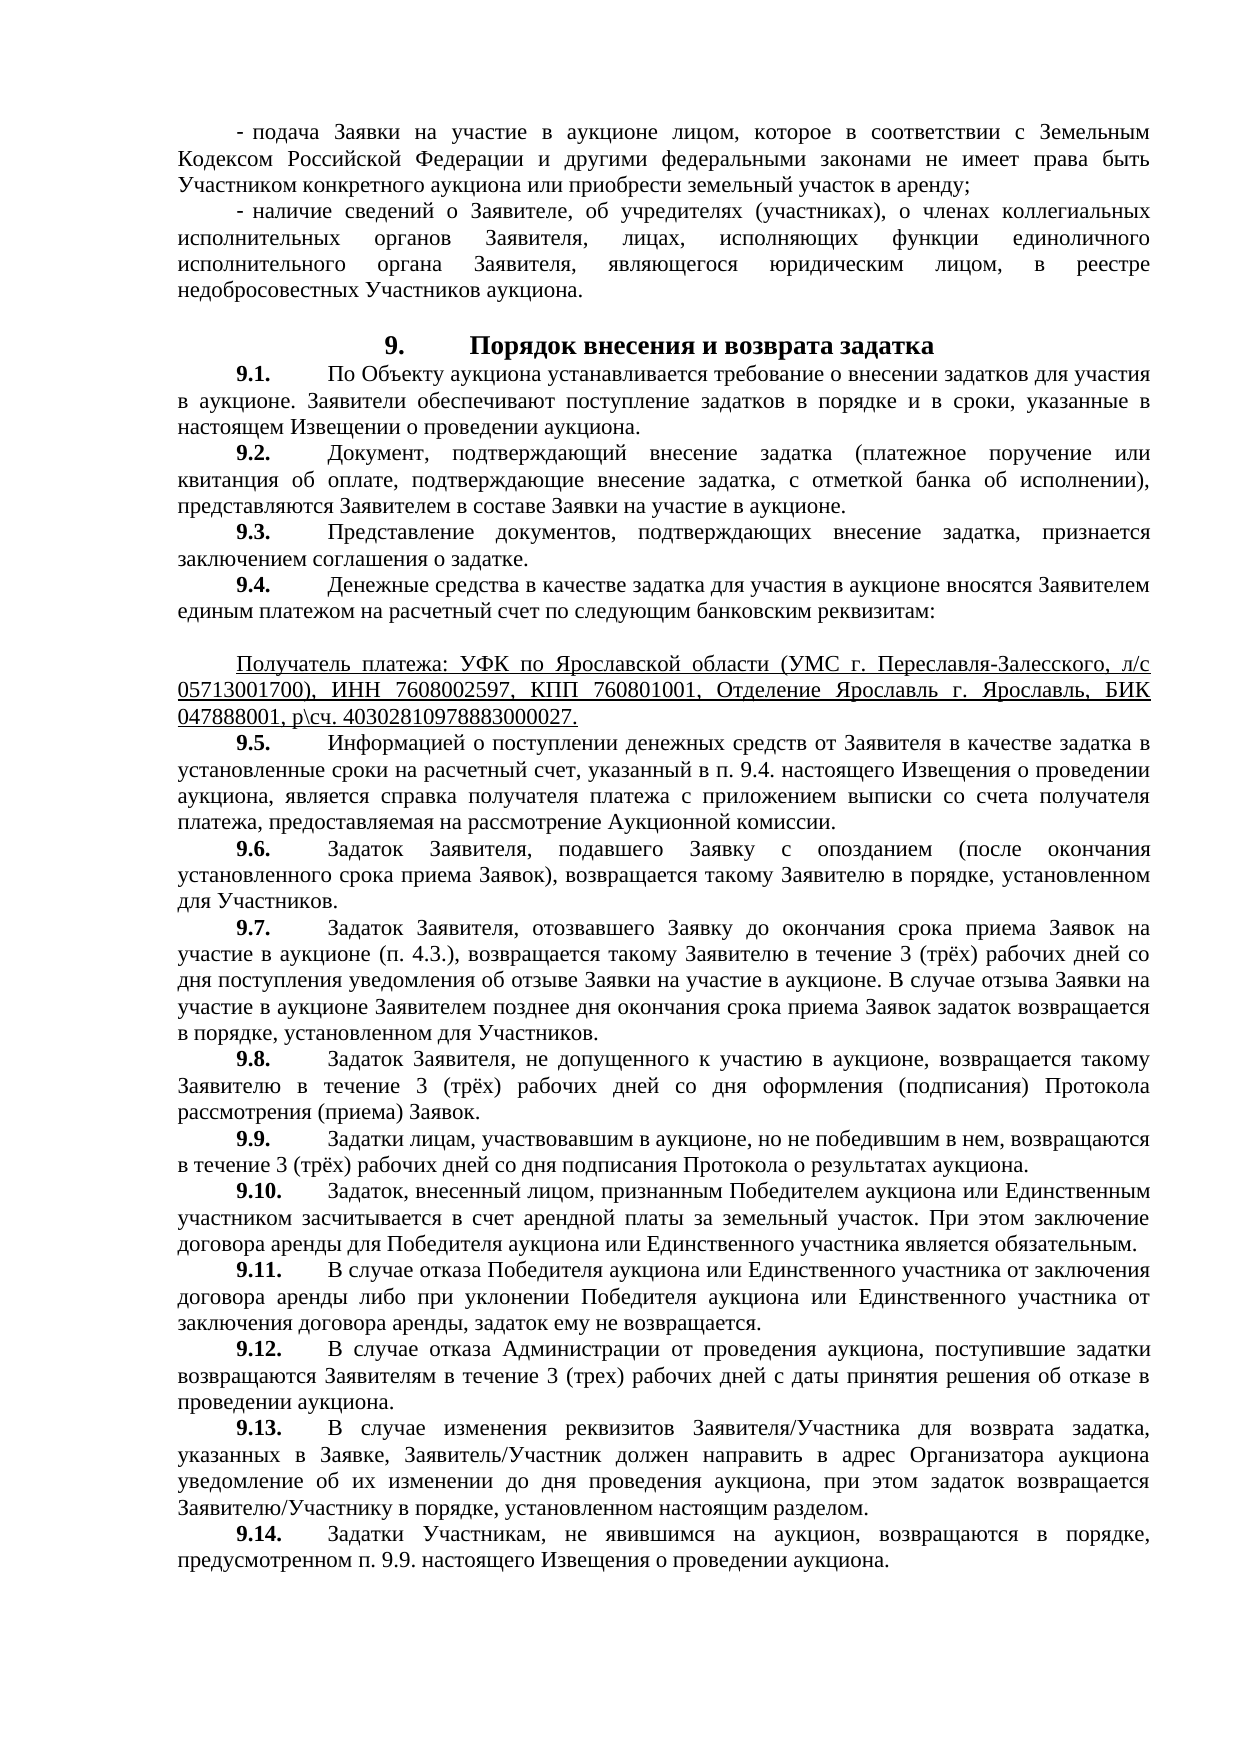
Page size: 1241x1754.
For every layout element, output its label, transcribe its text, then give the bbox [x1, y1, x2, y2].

list Задаток, внесенный лицом, признанным Победителем аукциона или Единственным участником засчитывается в счет арендной платы за земельный участок. При этом заключение договора аренды для Победителя аукциона или Единственного участника является обязательным. [177, 1177, 1152, 1256]
list наличие сведений о Заявителе, об учредителях (участниках), о членах коллегиальных исполнительных органов Заявителя, лицах, исполняющих функции единоличного исполнительного органа Заявителя, являющегося юридическим лицом, в реестре недобросовестных Участников аукциона. [177, 197, 1152, 303]
list Денежные средства в качестве задатка для участия в аукционе вносятся Заявителем единым платежом на расчетный счет по следующим банковским реквизитам: [177, 571, 1152, 624]
list Задатки Участникам, не явившимся на аукцион, возвращаются в порядке, предусмотренном п. 9.9. настоящего Извещения о проведении аукциона. [177, 1520, 1152, 1573]
list В случае отказа Победителя аукциона или Единственного участника от заключения договора аренды либо при уклонении Победителя аукциона или Единственного участника от заключения договора аренды, задаток ему не возвращается. [177, 1256, 1152, 1335]
list В случае изменения реквизитов Заявителя/Участника для возврата задатка, указанных в Заявке, Заявитель/Участник должен направить в адрес Организатора аукциона уведомление об их изменении до дня проведения аукциона, при этом задаток возвращается Заявителю/Участнику в порядке, установленном настоящим разделом. [177, 1414, 1152, 1520]
list По Объекту аукциона устанавливается требование о внесении задатков для участия в аукционе. Заявители обеспечивают поступление задатков в порядке и в сроки, указанные в настоящем Извещении о проведении аукциона. [177, 360, 1152, 439]
list Задаток Заявителя, не допущенного к участию в аукционе, возвращается такому Заявителю в течение 3 (трёх) рабочих дней со дня оформления (подписания) Протокола рассмотрения (приема) Заявок. [177, 1046, 1152, 1124]
list Задатки лицам, участвовавшим в аукционе, но не победившим в нем, возвращаются в течение 3 (трёх) рабочих дней со дня подписания Протокола о результатах аукциона. [177, 1124, 1152, 1177]
list Задаток Заявителя, подавшего Заявку с опозданием (после окончания установленного срока приема Заявок), возвращается такому Заявителю в порядке, установленном для Участников. [177, 835, 1152, 914]
list В случае отказа Администрации от проведения аукциона, поступившие задатки возвращаются Заявителям в течение 3 (трех) рабочих дней с даты принятия решения об отказе в проведении аукциона. [177, 1335, 1152, 1414]
list Документ, подтверждающий внесение задатка (платежное поручение или квитанция об оплате, подтверждающие внесение задатка, с отметкой банка об исполнении), представляются Заявителем в составе Заявки на участие в аукционе. [177, 439, 1152, 518]
subtitle Порядок внесения и возврата задатка [177, 329, 1152, 360]
list Задаток Заявителя, отозвавшего Заявку до окончания срока приема Заявок на участие в аукционе (п. 4.3.), возвращается такому Заявителю в течение 3 (трёх) рабочих дней со дня поступления уведомления об отзыве Заявки на участие в аукционе. В случае отзыва Заявки на участие в аукционе Заявителем позднее дня окончания срока приема Заявок задаток возвращается в порядке, установленном для Участников. [177, 914, 1152, 1046]
list Информацией о поступлении денежных средств от Заявителя в качестве задатка в установленные сроки на расчетный счет, указанный в п. 9.4. настоящего Извещения о проведении аукциона, является справка получателя платежа с приложением выписки со счета получателя платежа, предоставляемая на рассмотрение Аукционной комиссии. [177, 729, 1152, 835]
list подача Заявки на участие в аукционе лицом, которое в соответствии с Земельным Кодексом Российской Федерации и другими федеральными законами не имеет права быть Участником конкретного аукциона или приобрести земельный участок в аренду; [177, 118, 1152, 197]
list Представление документов, подтверждающих внесение задатка, признается заключением соглашения о задатке. [177, 518, 1152, 571]
text Получатель платежа: УФК по Ярославской области (УМС г. Переславля-Залесского, л/с 05713001700), ИНН 7608002597, КПП 760801001, Отделение Ярославль г. Ярославль, БИК 047888001, р\сч. 40302810978883000027. [177, 650, 1152, 729]
